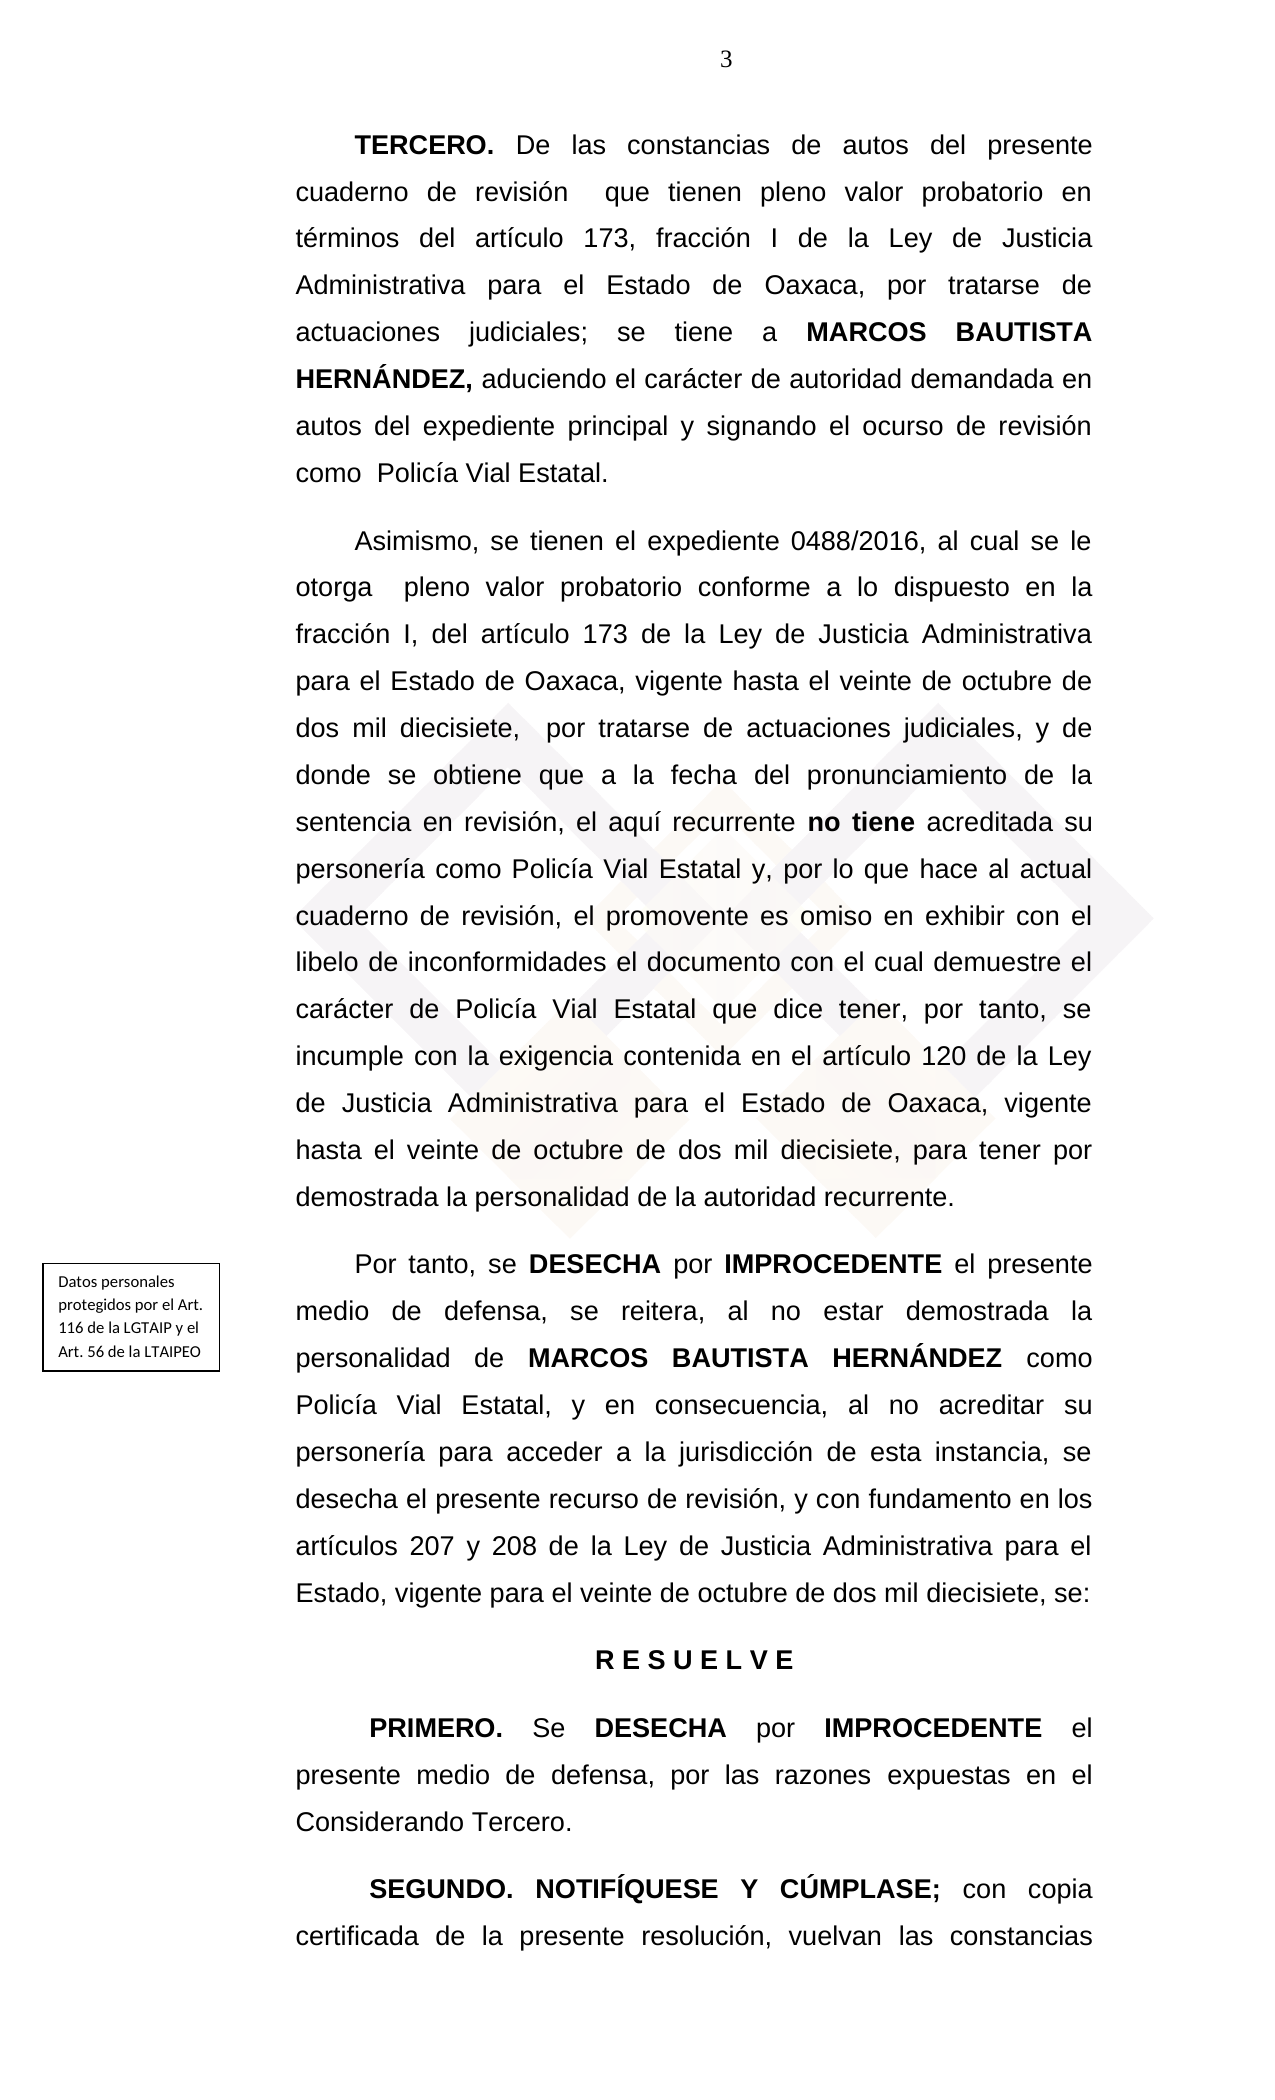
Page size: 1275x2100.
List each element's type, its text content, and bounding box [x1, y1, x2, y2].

picture [292, 702, 1154, 1239]
text R E S U E L V E [295, 1644, 1093, 1676]
text TERCERO. De las constancias de autos del presente cuaderno de revisión que tienen pleno valor probatorio en términos del artículo 173, fracción I de la Ley de Justicia Administrativa para el Estado de Oaxaca, por tratarse de actuaciones judiciales; se tiene a MARCOS BAUTISTA HERNÁNDEZ, aduciendo el carácter de autoridad demandada en autos del expediente principal y signando el ocurso de revisión como Policía Vial Estatal. [295, 129, 1093, 488]
text Por tanto, se DESECHA por IMPROCEDENTE el presente medio de defensa, se reitera, al no estar demostrada la personalidad de MARCOS BAUTISTA HERNÁNDEZ como Policía Vial Estatal, y en consecuencia, al no acreditar su personería para acceder a la jurisdicción de esta instancia, se desecha el presente recurso de revisión, y con fundamento en los artículos 207 y 208 de la Ley de Justicia Administrativa para el Estado, vigente para el veinte de octubre de dos mil diecisiete, se: [295, 1248, 1093, 1608]
text PRIMERO. Se DESECHA por IMPROCEDENTE el presente medio de defensa, por las razones expuestas en el Considerando Tercero. [295, 1712, 1093, 1837]
